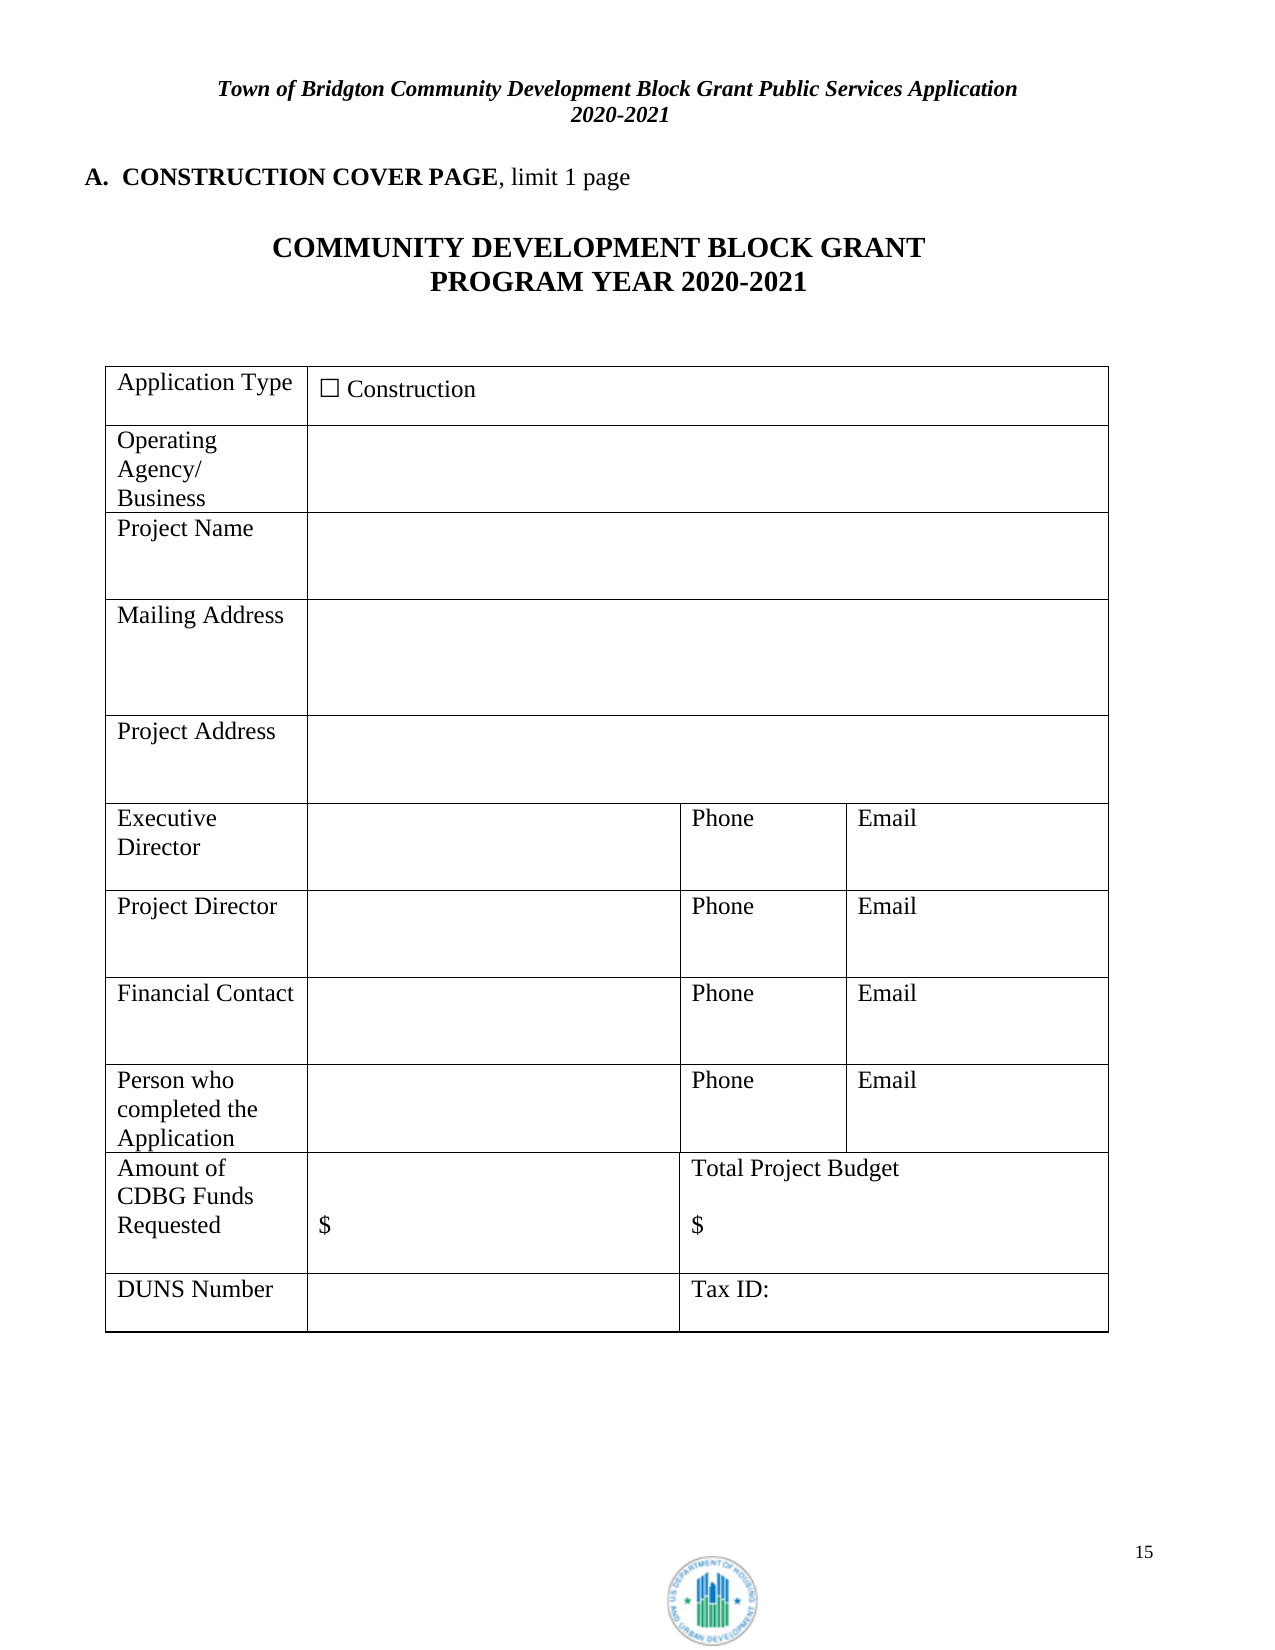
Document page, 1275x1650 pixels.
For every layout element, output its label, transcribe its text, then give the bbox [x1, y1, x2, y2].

table_cell Email [847, 891, 1108, 977]
table_cell Person who completed the Application [106, 1065, 307, 1152]
table_cell [308, 804, 680, 890]
text COMMUNITY DEVELOPMENT BLOCK GRANT [234, 230, 1153, 264]
table_cell Phone [681, 978, 846, 1064]
table_cell DUNS Number [106, 1274, 307, 1331]
table_cell Email [847, 804, 1108, 890]
table_cell Mailing Address [106, 600, 307, 715]
table_cell Project Address [106, 716, 307, 802]
table_cell $ [308, 1153, 679, 1273]
table_cell [308, 426, 1108, 512]
table_header Application Type [106, 367, 307, 424]
table_cell Phone [681, 804, 846, 890]
picture [667, 1556, 758, 1646]
table_cell [308, 1065, 680, 1152]
table_cell Email [847, 978, 1108, 1064]
table_cell [308, 513, 1108, 599]
table_cell Project Director [106, 891, 307, 977]
table_cell Total Project Budget $ [680, 1153, 1108, 1273]
table_cell Financial Contact [106, 978, 307, 1064]
table_cell Project Name [106, 513, 307, 599]
table_cell [308, 891, 680, 977]
table_cell Tax ID: [680, 1274, 1108, 1331]
table_header Construction [308, 367, 1108, 424]
table_cell [308, 716, 1108, 802]
table_cell Amount of CDBG Funds Requested [106, 1153, 307, 1273]
table_cell Operating Agency/ Business [106, 426, 307, 512]
table_cell Email [847, 1065, 1108, 1152]
table_cell Phone [681, 891, 846, 977]
table_cell Executive Director [106, 804, 307, 890]
text PROGRAM YEAR 2020-2021 [84, 264, 1153, 297]
table_cell [308, 1274, 679, 1331]
text A. CONSTRUCTION COVER PAGE, limit 1 page [84, 162, 1153, 191]
table_cell Phone [681, 1065, 846, 1152]
table_cell [308, 600, 1108, 715]
table_cell [308, 978, 680, 1064]
